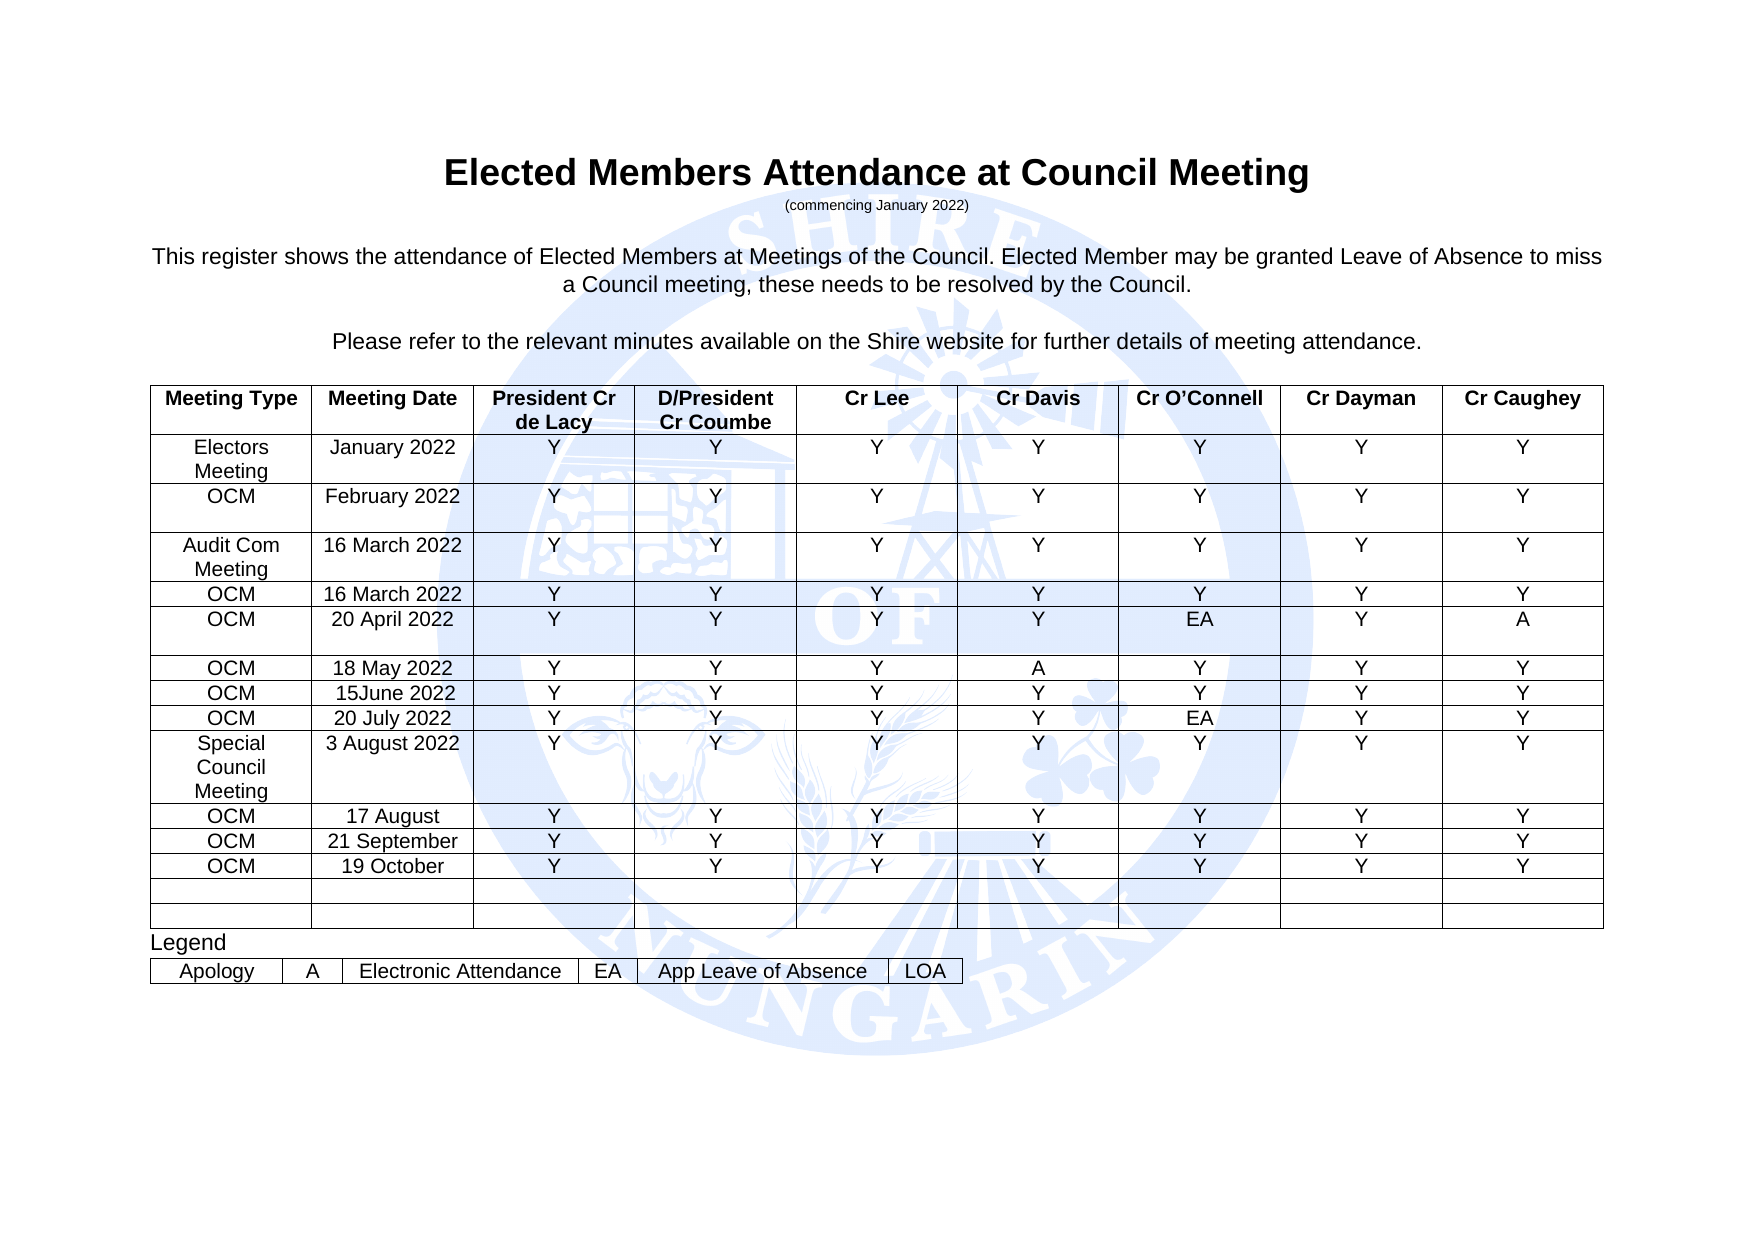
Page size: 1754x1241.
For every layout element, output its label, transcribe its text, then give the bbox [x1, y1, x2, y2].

table_cell Electors Meeting [151, 435, 311, 483]
table_cell [1443, 879, 1603, 903]
table_cell [1119, 879, 1280, 903]
table_cell [1119, 904, 1280, 928]
table_cell Y [797, 681, 957, 705]
table_cell Y [1281, 533, 1442, 581]
table_cell Y [474, 854, 634, 878]
table_cell Y [635, 607, 796, 655]
table_cell [635, 904, 796, 928]
table_cell Y [797, 607, 957, 655]
table_cell Y [958, 533, 1118, 581]
table_header Electronic Attendance [343, 959, 578, 982]
table_cell Y [474, 607, 634, 655]
table_cell Y [635, 854, 796, 878]
table_header President Cr de Lacy [474, 386, 634, 434]
table_cell Y [1119, 484, 1280, 532]
table_header A [283, 959, 342, 982]
table_cell Y [635, 829, 796, 853]
table_cell Special Council Meeting [151, 731, 311, 803]
table_cell Y [958, 804, 1118, 828]
table_cell [151, 904, 311, 928]
table_cell [312, 904, 473, 928]
table_cell Y [797, 804, 957, 828]
table_cell 15June 2022 [312, 681, 473, 705]
table_cell [151, 879, 311, 903]
table_cell Y [958, 706, 1118, 730]
table_cell [1281, 879, 1442, 903]
table_cell Y [958, 582, 1118, 606]
table_cell [312, 879, 473, 903]
table_cell Y [1119, 656, 1280, 680]
table_header LOA [889, 959, 962, 982]
table_cell 17 August [312, 804, 473, 828]
table_cell Y [958, 829, 1118, 853]
table_cell Y [958, 435, 1118, 483]
table_cell Y [958, 607, 1118, 655]
table_cell 16 March 2022 [312, 582, 473, 606]
table_cell [958, 879, 1118, 903]
table_cell 20 April 2022 [312, 607, 473, 655]
table_cell OCM [151, 582, 311, 606]
table_cell Y [635, 706, 796, 730]
table_cell January 2022 [312, 435, 473, 483]
table_cell [797, 904, 957, 928]
table_cell Y [635, 731, 796, 803]
table_cell Y [797, 533, 957, 581]
table_cell OCM [151, 607, 311, 655]
table_cell Y [1281, 731, 1442, 803]
table_cell Audit Com Meeting [151, 533, 311, 581]
table_cell 19 October [312, 854, 473, 878]
table_cell Y [1281, 582, 1442, 606]
table_cell Y [1119, 582, 1280, 606]
table_cell A [1443, 607, 1603, 655]
table_cell Y [1443, 582, 1603, 606]
table_header Meeting Date [312, 386, 473, 434]
table_cell Y [1281, 435, 1442, 483]
table_cell Y [1281, 681, 1442, 705]
table_cell Y [1119, 854, 1280, 878]
table_cell Y [797, 435, 957, 483]
table_cell Y [958, 854, 1118, 878]
table_header D/President Cr Coumbe [635, 386, 796, 434]
text (commencing January 2022) [150, 197, 1604, 213]
table_cell Y [1443, 804, 1603, 828]
table_cell Y [797, 731, 957, 803]
table_cell Y [635, 656, 796, 680]
table_header Meeting Type [151, 386, 311, 434]
table_cell Y [474, 706, 634, 730]
table_cell Y [474, 656, 634, 680]
table_cell Y [1281, 854, 1442, 878]
table_cell Y [797, 706, 957, 730]
table_cell Y [635, 681, 796, 705]
table_cell Y [635, 484, 796, 532]
table_cell Y [1281, 804, 1442, 828]
table_cell Y [797, 829, 957, 853]
table_cell 16 March 2022 [312, 533, 473, 581]
table_cell OCM [151, 829, 311, 853]
table_cell Y [797, 854, 957, 878]
table_cell Y [474, 731, 634, 803]
table_cell OCM [151, 484, 311, 532]
table_cell Y [474, 435, 634, 483]
table_cell Y [1281, 656, 1442, 680]
table_cell Y [1119, 804, 1280, 828]
table_cell Y [1443, 681, 1603, 705]
table_cell Y [1281, 829, 1442, 853]
table_cell Y [1443, 829, 1603, 853]
table_cell 20 July 2022 [312, 706, 473, 730]
table_cell Y [1443, 533, 1603, 581]
table_cell Y [1119, 533, 1280, 581]
table_cell Y [1443, 854, 1603, 878]
table_header Cr Dayman [1281, 386, 1442, 434]
table_cell Y [958, 681, 1118, 705]
table_cell OCM [151, 854, 311, 878]
table_cell Y [1119, 731, 1280, 803]
table_cell Y [474, 829, 634, 853]
table_cell Y [635, 582, 796, 606]
table_cell OCM [151, 656, 311, 680]
table_cell EA [1119, 706, 1280, 730]
table_header Apology [151, 959, 282, 982]
table_cell Y [1443, 656, 1603, 680]
table_cell 3 August 2022 [312, 731, 473, 803]
table_cell Y [474, 681, 634, 705]
table_cell [474, 904, 634, 928]
table_cell Y [635, 804, 796, 828]
table_cell Y [1119, 681, 1280, 705]
table_cell Y [635, 435, 796, 483]
table_cell Y [797, 484, 957, 532]
table_cell [474, 879, 634, 903]
table_cell February 2022 [312, 484, 473, 532]
table_cell Y [1119, 829, 1280, 853]
table_cell [797, 879, 957, 903]
table_header Cr Davis [958, 386, 1118, 434]
table_cell Y [474, 582, 634, 606]
table_cell Y [1281, 484, 1442, 532]
table_cell Y [1443, 706, 1603, 730]
table_cell Y [474, 804, 634, 828]
table_header Cr O’Connell [1119, 386, 1280, 434]
table_cell [1443, 904, 1603, 928]
table_header App Leave of Absence [638, 959, 888, 982]
table_cell OCM [151, 804, 311, 828]
table_cell Y [1443, 731, 1603, 803]
text Legend [150, 929, 1604, 955]
table_cell Y [958, 484, 1118, 532]
table_cell Y [958, 731, 1118, 803]
table_cell Y [1443, 435, 1603, 483]
table_header EA [579, 959, 637, 982]
table_cell Y [474, 533, 634, 581]
table_header Cr Lee [797, 386, 957, 434]
table_cell Y [1281, 706, 1442, 730]
table_header Cr Caughey [1443, 386, 1603, 434]
table_cell [635, 879, 796, 903]
table_cell Y [635, 533, 796, 581]
text This register shows the attendance of Elected Members at Meetings of the Council. Elected Member may be granted Leave of Absence to miss a Council meeting, these needs to be resolved by the Council. [150, 243, 1604, 298]
table_cell 18 May 2022 [312, 656, 473, 680]
table_cell [1281, 904, 1442, 928]
table_cell Y [797, 656, 957, 680]
table_cell A [958, 656, 1118, 680]
text Please refer to the relevant minutes available on the Shire website for further details of meeting attendance. [150, 328, 1604, 355]
table_cell EA [1119, 607, 1280, 655]
table_cell [958, 904, 1118, 928]
table_cell OCM [151, 681, 311, 705]
text Elected Members Attendance at Council Meeting [150, 150, 1604, 193]
table_cell Y [1281, 607, 1442, 655]
table_cell Y [797, 582, 957, 606]
table_cell Y [1119, 435, 1280, 483]
table_cell OCM [151, 706, 311, 730]
table_cell Y [1443, 484, 1603, 532]
table_cell Y [474, 484, 634, 532]
table_cell 21 September [312, 829, 473, 853]
